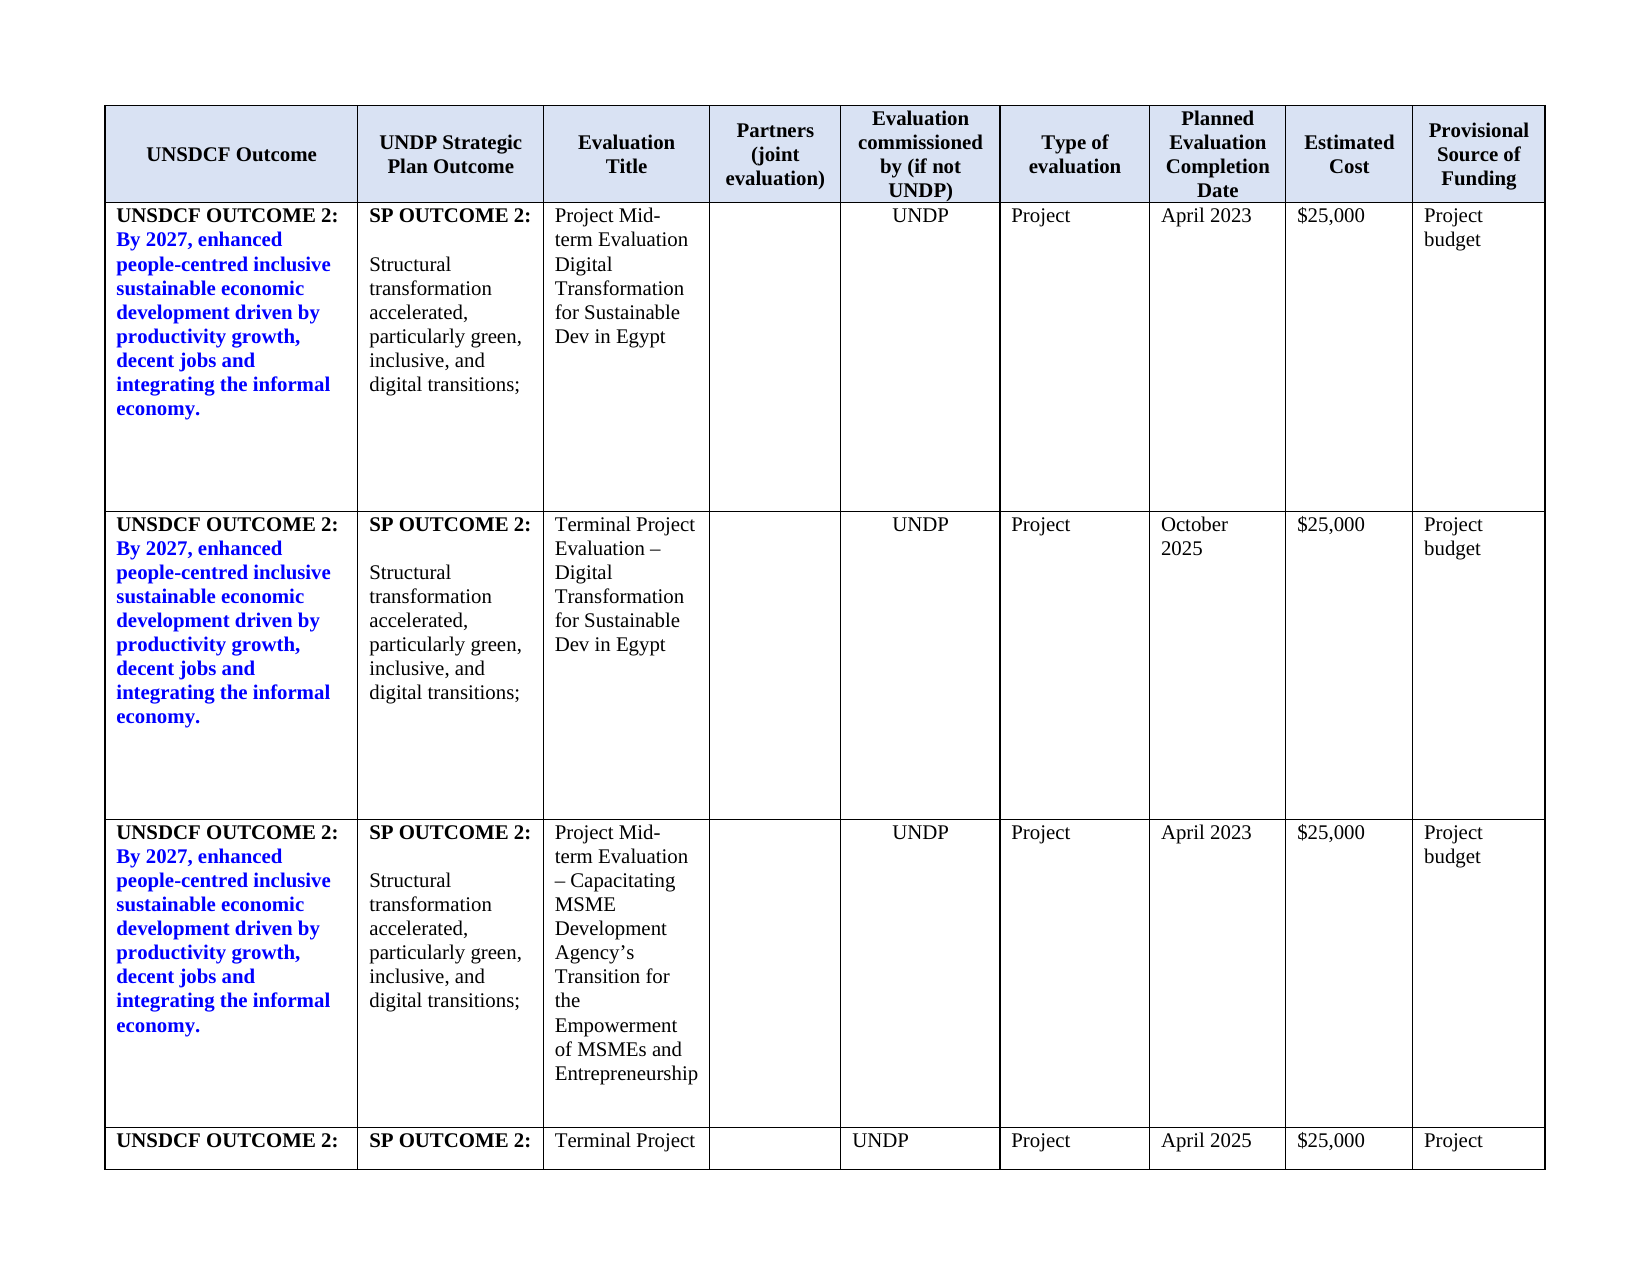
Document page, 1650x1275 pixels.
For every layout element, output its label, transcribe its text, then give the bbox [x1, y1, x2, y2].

table_cell Project Mid-term Evaluation – Capacitating MSME Development Agency’s Transition for the Empowerment of MSMEs and Entrepreneurship [544, 820, 709, 1127]
table_cell April 2023 [1150, 203, 1285, 511]
table_header UNSDCF Outcome [106, 106, 357, 202]
table_cell UNDP [841, 203, 999, 511]
table_cell SP OUTCOME 2: Structural transformation accelerated, particularly green, inclusive, and digital transitions; [358, 203, 543, 511]
table_cell [710, 512, 840, 819]
table_header Evaluation commissioned by (if not UNDP) [841, 106, 999, 202]
table_header Estimated Cost [1286, 106, 1412, 202]
table_header Provisional Source of Funding [1413, 106, 1544, 202]
table_header Type of evaluation [1001, 106, 1149, 202]
table_cell Project budget [1413, 1128, 1544, 1169]
table_cell October 2025 [1150, 512, 1285, 819]
table_cell UNDP [841, 1128, 999, 1169]
table_cell April 2025 [1150, 1128, 1285, 1169]
table_cell Project [1001, 1128, 1149, 1169]
table_cell UNDP [841, 820, 999, 1127]
table_cell [710, 1128, 840, 1169]
table_header Evaluation Title [544, 106, 709, 202]
table_cell Project [1001, 203, 1149, 511]
table_cell SP OUTCOME 2: Structural transformation accelerated, particularly green, inclusive, and digital transitions; [358, 512, 543, 819]
table_header UNDP Strategic Plan Outcome [358, 106, 543, 202]
table_header Partners (joint evaluation) [710, 106, 840, 202]
table_cell SP OUTCOME 2: Structural transformation accelerated, particularly green, inclusive, and digital transitions; [358, 820, 543, 1127]
table_header Planned Evaluation Completion Date [1150, 106, 1285, 202]
table_cell Project Mid-term Evaluation Digital Transformation for Sustainable Dev in Egypt [544, 203, 709, 511]
table_cell Project budget [1413, 820, 1544, 1127]
table_cell Terminal Project Evaluation – Digital Transformation for Sustainable Dev in Egypt [544, 512, 709, 819]
table_cell [710, 203, 840, 511]
table_cell $25,000 [1286, 820, 1412, 1127]
table_cell Project [1001, 820, 1149, 1127]
table_cell $25,000 [1286, 1128, 1412, 1169]
table_cell UNDP [841, 512, 999, 819]
table_cell SP OUTCOME 2: Structural transformation accelerated, particularly green, inclusive, and digital transitions; [358, 1128, 543, 1169]
table_cell $25,000 [1286, 203, 1412, 511]
table_cell April 2023 [1150, 820, 1285, 1127]
table_cell Project budget [1413, 512, 1544, 819]
table_cell Project budget [1413, 203, 1544, 511]
table_cell [710, 820, 840, 1127]
table_cell Project [1001, 512, 1149, 819]
table_cell $25,000 [1286, 512, 1412, 819]
